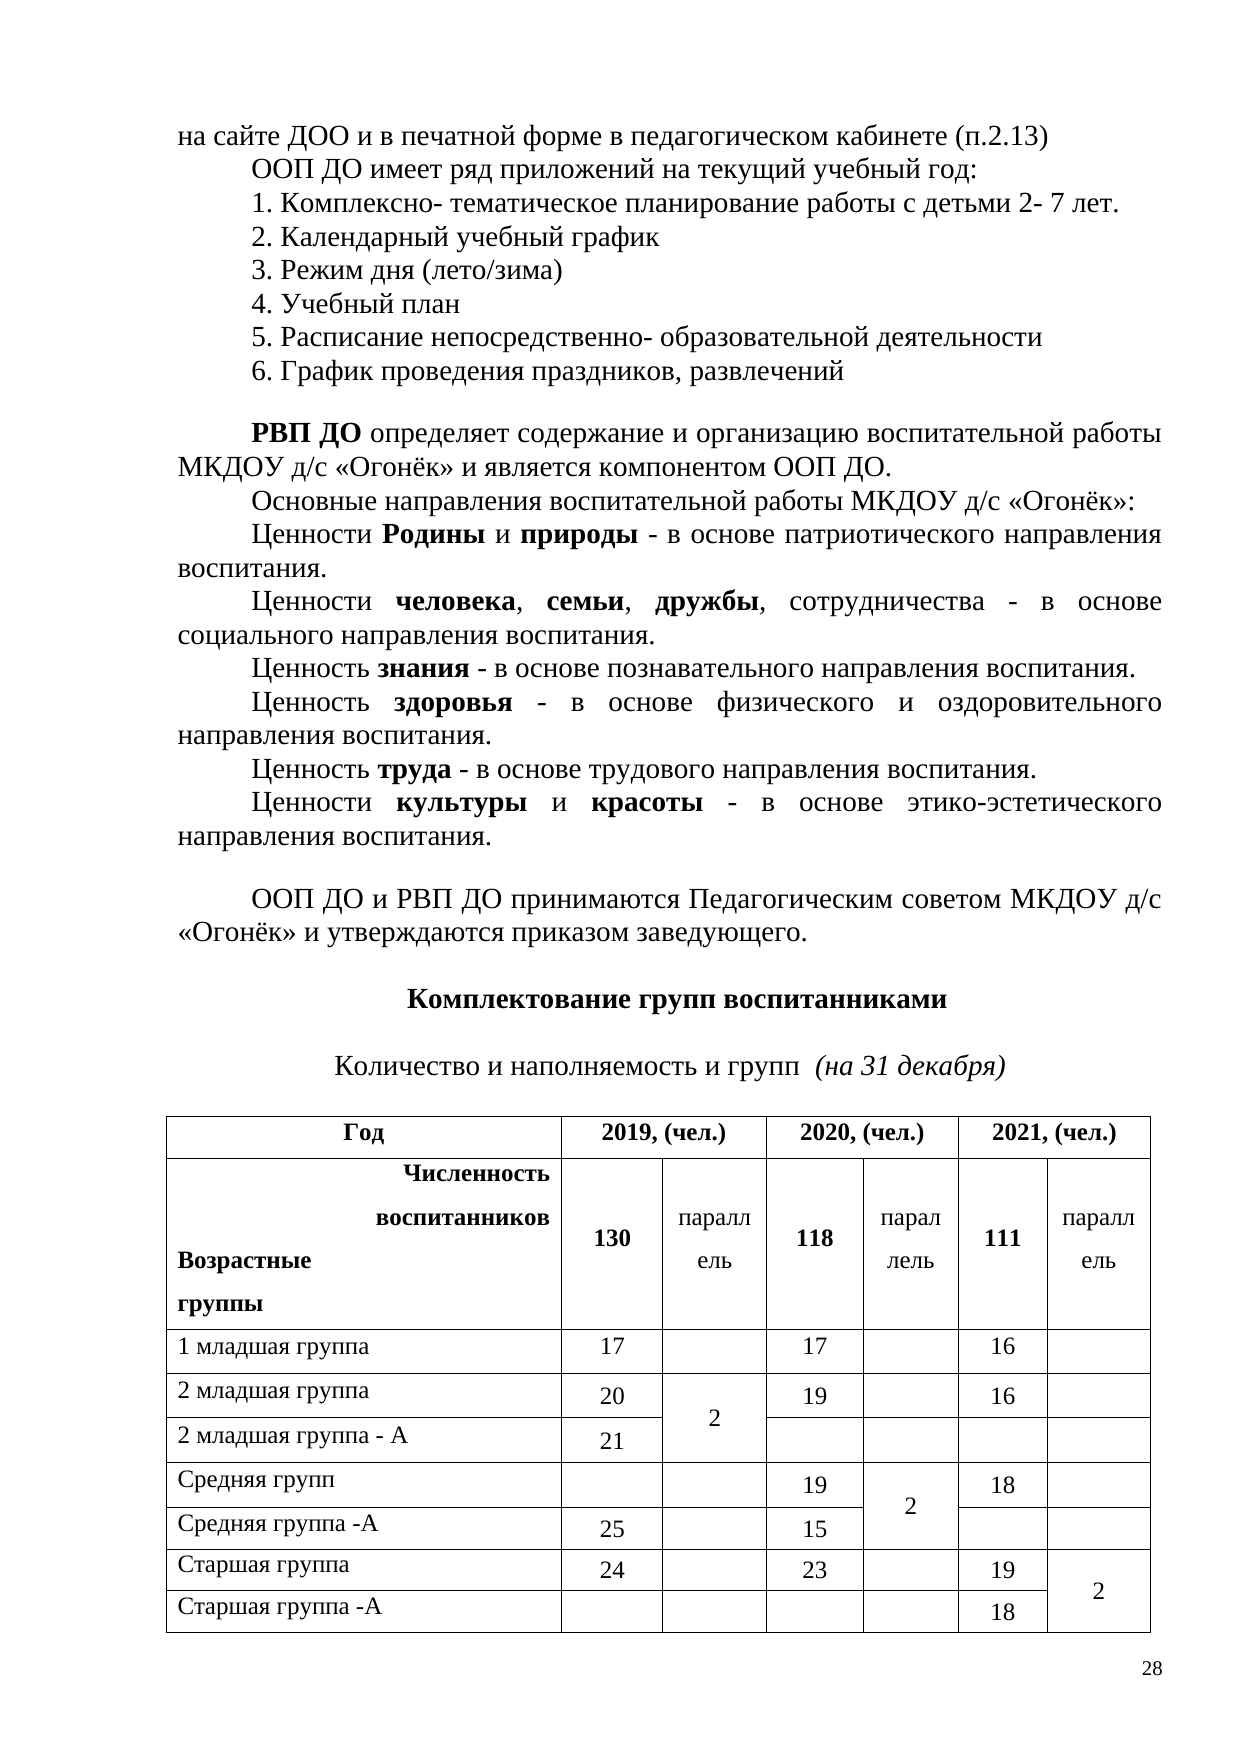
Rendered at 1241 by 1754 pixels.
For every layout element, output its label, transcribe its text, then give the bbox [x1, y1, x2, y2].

table_cell 1 младшая группа [167, 1330, 561, 1373]
table_cell [1048, 1463, 1150, 1507]
table_cell 25 [562, 1508, 662, 1548]
text Количество и наполняемость и групп (на 31 декабря) [177, 1048, 1162, 1082]
text 3. Режим дня (лето/зима) [177, 252, 1162, 286]
table_cell [663, 1330, 766, 1373]
table_cell 16 [959, 1374, 1047, 1417]
table_header 2021, (чел.) [959, 1117, 1150, 1157]
text 2. Календарный учебный график [177, 219, 1162, 252]
table_cell [1048, 1418, 1150, 1462]
text 6. График проведения праздников, развлечений [177, 353, 1162, 386]
text Ценность знания - в основе познавательного направления воспитания. [177, 650, 1162, 684]
text Комплектование групп воспитанниками [177, 981, 1162, 1015]
text Ценности культуры и красоты - в основе этико-эстетического направления воспитания. [177, 784, 1162, 852]
text 4. Учебный план [177, 286, 1162, 319]
table_cell 19 [767, 1374, 863, 1417]
table_cell 15 [767, 1508, 863, 1548]
table_cell 20 [562, 1374, 662, 1417]
text РВП ДО определяет содержание и организацию воспитательной работы МКДОУ д/с «Огонёк» и является компонентом ООП ДО. [177, 416, 1162, 483]
table_cell [562, 1591, 662, 1632]
table_cell 2 младшая группа - А [167, 1418, 561, 1462]
table_cell Старшая группа [167, 1550, 561, 1590]
table_cell 111 [959, 1159, 1047, 1328]
table_cell 2 [1048, 1550, 1150, 1632]
table_cell 17 [562, 1330, 662, 1373]
text Основные направления воспитательной работы МКДОУ д/с «Огонёк»: [177, 483, 1162, 516]
table_cell Средняя групп [167, 1463, 561, 1507]
table_cell [663, 1550, 766, 1590]
text Ценность труда - в основе трудового направления воспитания. [177, 751, 1162, 784]
table_header 2020, (чел.) [767, 1117, 958, 1157]
table_header 2019, (чел.) [562, 1117, 766, 1157]
table_cell 18 [959, 1463, 1047, 1507]
table_cell 18 [959, 1591, 1047, 1632]
text Ценности человека, семьи, дружбы, сотрудничества - в основе социального направления воспитания. [177, 583, 1162, 650]
table_cell [562, 1463, 662, 1507]
text ООП ДО и РВП ДО принимаются Педагогическим советом МКДОУ д/с «Огонёк» и утверждаются приказом заведующего. [177, 881, 1162, 948]
table_cell параллель [663, 1159, 766, 1328]
table_cell 118 [767, 1159, 863, 1328]
table_cell 2 младшая группа [167, 1374, 561, 1417]
table_cell Численность воспитанников Возрастные группы [167, 1159, 561, 1328]
table_cell 16 [959, 1330, 1047, 1373]
table_cell [767, 1418, 863, 1462]
table_cell [1048, 1330, 1150, 1373]
table_cell [864, 1374, 958, 1417]
table_cell 21 [562, 1418, 662, 1462]
table_cell [959, 1418, 1047, 1462]
table_cell [864, 1418, 958, 1462]
table_cell [864, 1550, 958, 1590]
table_cell [864, 1591, 958, 1632]
table_cell Средняя группа -А [167, 1508, 561, 1548]
table_cell [864, 1330, 958, 1373]
text Ценность здоровья - в основе физического и оздоровительного направления воспитания. [177, 684, 1162, 751]
table_cell [959, 1508, 1047, 1548]
text 5. Расписание непосредственно- образовательной деятельности [177, 319, 1162, 353]
table_cell 19 [959, 1550, 1047, 1590]
text ООП ДО имеет ряд приложений на текущий учебный год: [177, 152, 1162, 185]
table_cell Старшая группа -А [167, 1591, 561, 1632]
text 1. Комплексно- тематическое планирование работы с детьми 2- 7 лет. [177, 185, 1162, 219]
table_cell 2 [864, 1463, 958, 1548]
table_cell [1048, 1508, 1150, 1548]
table_cell 23 [767, 1550, 863, 1590]
table_header Год [167, 1117, 561, 1157]
text Ценности Родины и природы - в основе патриотического направления воспитания. [177, 516, 1162, 583]
table_cell [663, 1591, 766, 1632]
table_cell [663, 1508, 766, 1548]
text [177, 118, 1162, 152]
table_cell 2 [663, 1374, 766, 1462]
table_cell 24 [562, 1550, 662, 1590]
table_cell параллель [1048, 1159, 1150, 1328]
table_cell [663, 1463, 766, 1507]
table_cell [1048, 1374, 1150, 1417]
table_cell 17 [767, 1330, 863, 1373]
table_cell [767, 1591, 863, 1632]
table_cell 130 [562, 1159, 662, 1328]
table_cell параллель [864, 1159, 958, 1328]
table_cell 19 [767, 1463, 863, 1507]
